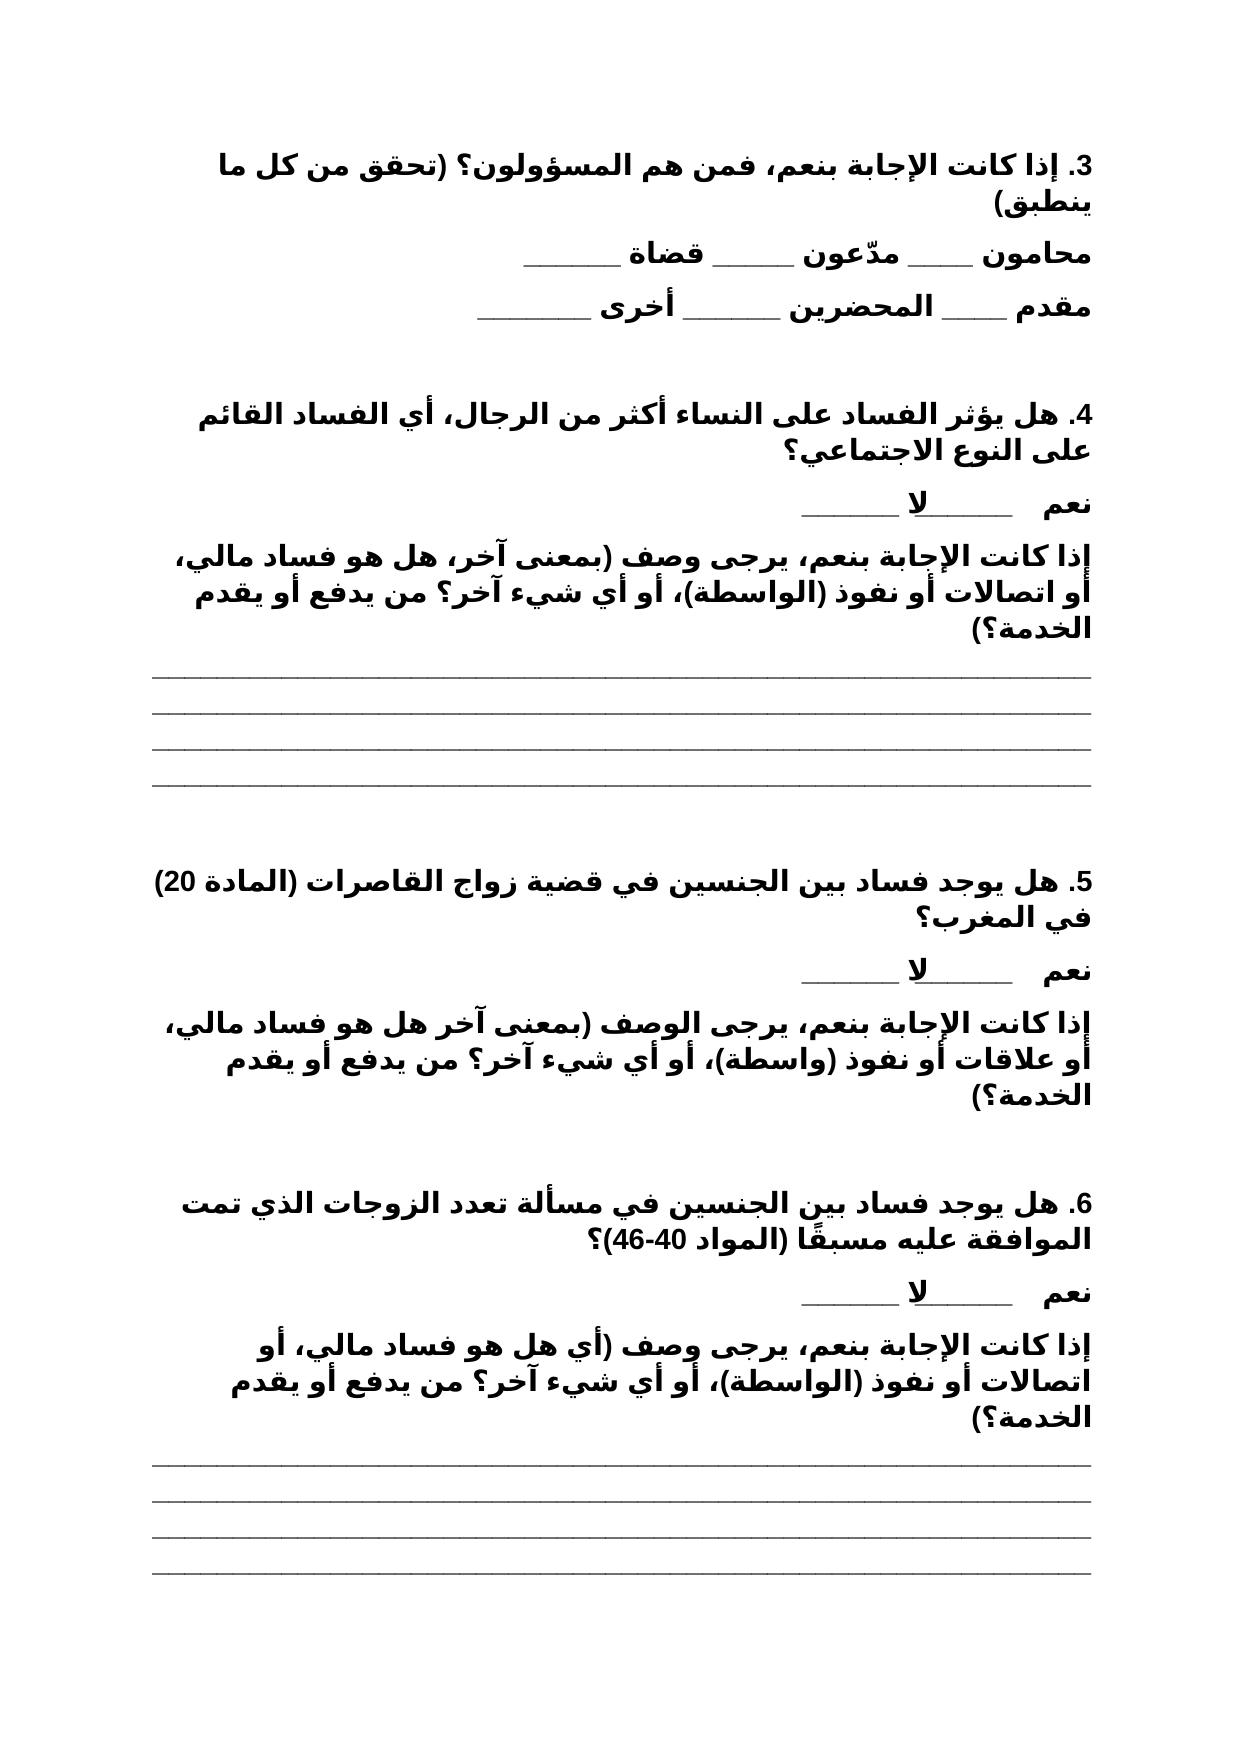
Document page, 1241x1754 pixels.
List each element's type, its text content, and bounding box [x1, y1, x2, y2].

text نعم ______ لا ______ [148, 1275, 1093, 1308]
text 4. هل يؤثر الفساد على النساء أكثر من الرجال، أي الفساد القائم على النوع الاجتماعي؟ [148, 397, 1093, 467]
text محامون ____ مدّعون _____ قضاة ______ [148, 237, 1093, 270]
text 6. هل يوجد فساد بين الجنسين في مسألة تعدد الزوجات الذي تمت الموافقة عليه مسبقًا (المواد 40-46)؟ [148, 1186, 1093, 1256]
text إذا كانت الإجابة بنعم، يرجى وصف (أي هل هو فساد مالي، أو اتصالات أو نفوذ (الواسطة)، أو أي شيء آخر؟ من يدفع أو يقدم الخدمة؟) ________________________________________________________________________________________________________________________________________________________________________________________________________________________________________ [148, 1328, 1093, 1578]
text إذا كانت الإجابة بنعم، يرجى الوصف (بمعنى آخر هل هو فساد مالي، أو علاقات أو نفوذ (واسطة)، أو أي شيء آخر؟ من يدفع أو يقدم الخدمة؟) [148, 1006, 1093, 1111]
text 5. هل يوجد فساد بين الجنسين في قضية زواج القاصرات (المادة 20) في المغرب؟ [148, 864, 1093, 933]
text نعم ______ لا ______ [148, 953, 1093, 986]
text نعم ______ لا ______ [148, 486, 1093, 520]
text مقدم ____ المحضرين ______ أخرى _______ [148, 289, 1093, 323]
text 3. إذا كانت الإجابة بنعم، فمن هم المسؤولون؟ (تحقق من كل ما ينطبق) [148, 148, 1093, 217]
text إذا كانت الإجابة بنعم، يرجى وصف (بمعنى آخر، هل هو فساد مالي، أو اتصالات أو نفوذ (الواسطة)، أو أي شيء آخر؟ من يدفع أو يقدم الخدمة؟) ________________________________________________________________________________________________________________________________________________________________________________________________________________________________________ [148, 539, 1093, 789]
